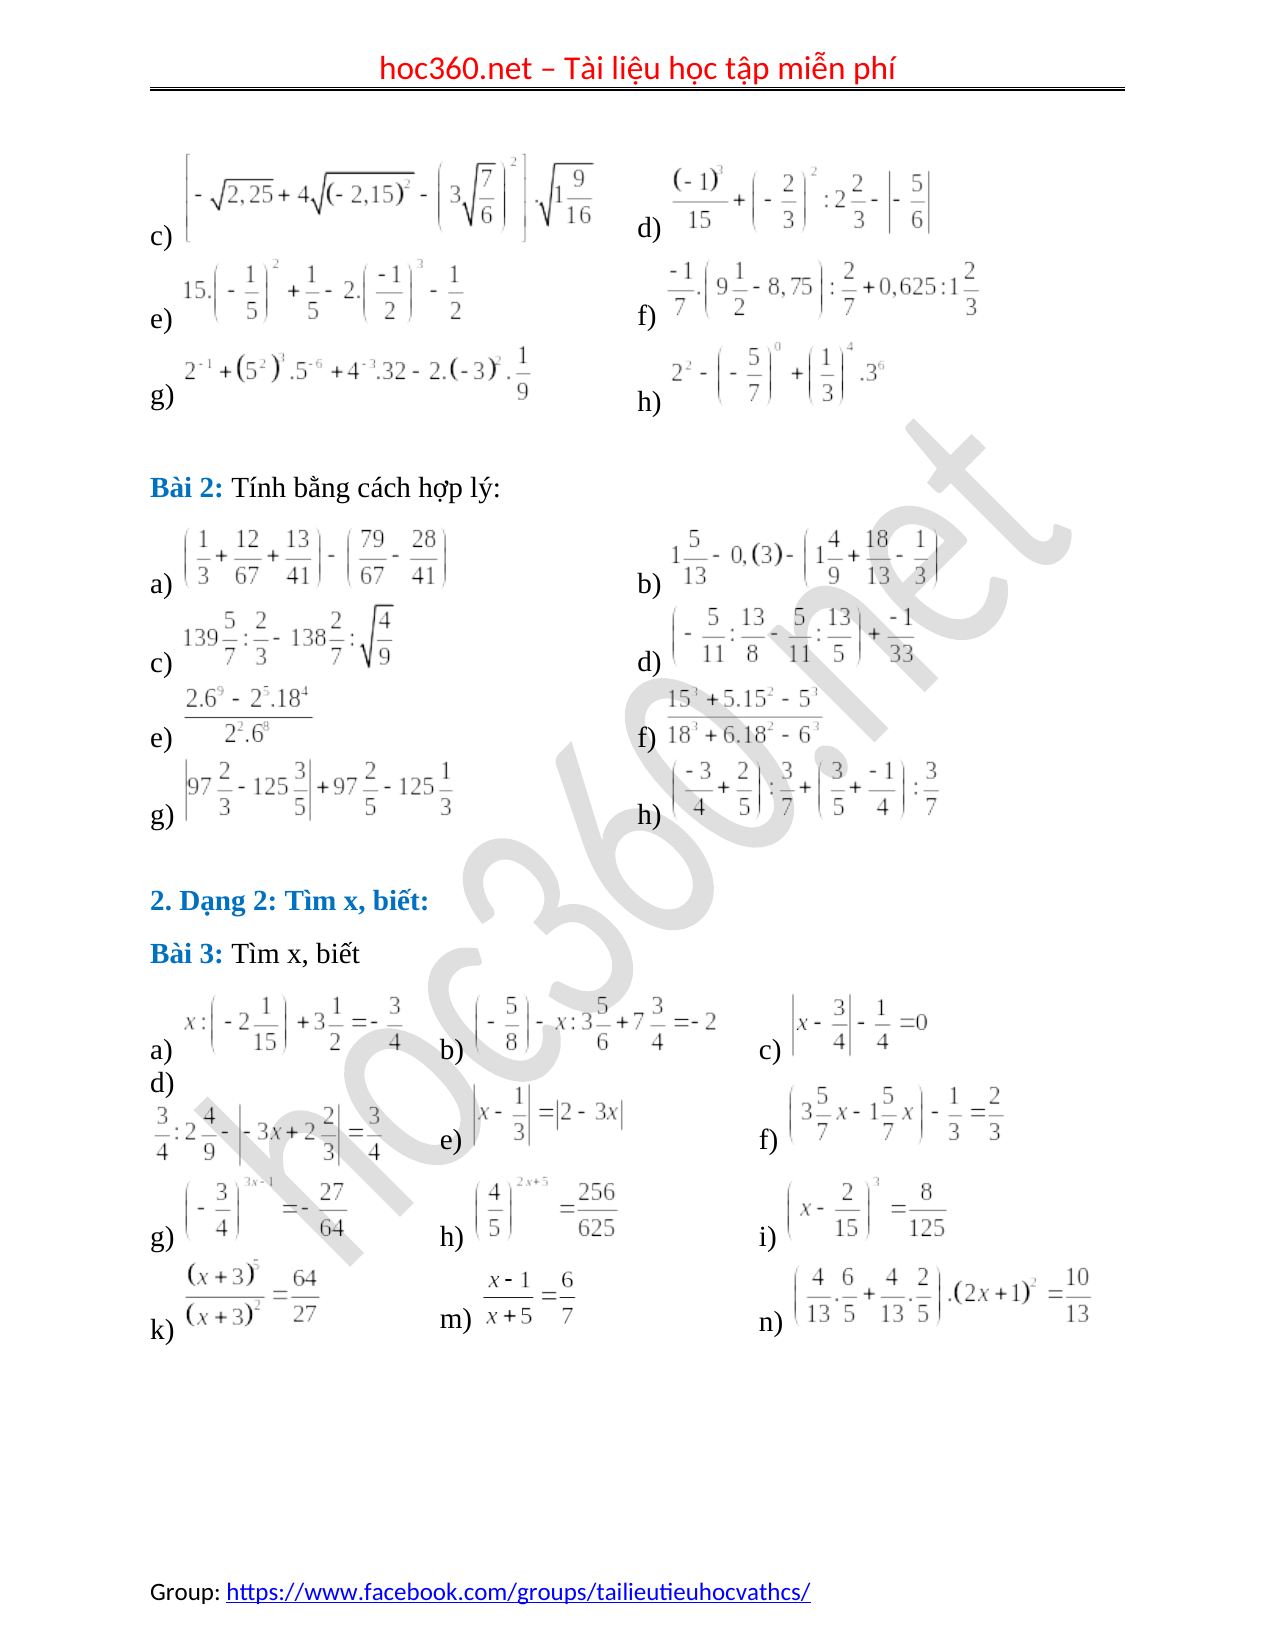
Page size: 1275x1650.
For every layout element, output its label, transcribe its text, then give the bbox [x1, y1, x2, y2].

text Bài 2: Tính bằng cách hợp lý: [150, 470, 1125, 503]
table_cell f) [626, 252, 1113, 334]
table_cell d) [139, 1066, 428, 1169]
table_cell k) [139, 1252, 428, 1346]
table_cell d) [626, 150, 1113, 252]
table_cell e) [139, 679, 626, 754]
table_cell g) [139, 754, 626, 831]
table_cell g) [139, 1170, 428, 1252]
table_header b) [428, 989, 747, 1066]
table_cell f) [748, 1066, 1113, 1169]
table_cell m) [428, 1252, 747, 1346]
text 2. Dạng 2: Tìm x, biết: [150, 883, 1125, 917]
table_cell i) [748, 1170, 1113, 1252]
table_header a) [139, 989, 428, 1066]
table_cell h) [626, 754, 1113, 831]
table_cell g) [139, 334, 626, 417]
table_header c) [748, 989, 1113, 1066]
text Bài 3: Tìm x, biết [150, 936, 1125, 970]
table_cell e) [139, 252, 626, 334]
table_cell h) [626, 334, 1113, 417]
table_header b) [626, 523, 1113, 599]
table_cell e) [428, 1066, 747, 1169]
table_cell f) [626, 679, 1113, 754]
table_cell h) [428, 1170, 747, 1252]
table_cell d) [626, 599, 1113, 679]
table_cell n) [748, 1252, 1113, 1346]
table_header a) [139, 523, 626, 599]
table_cell c) [139, 150, 626, 252]
table_cell c) [139, 599, 626, 679]
